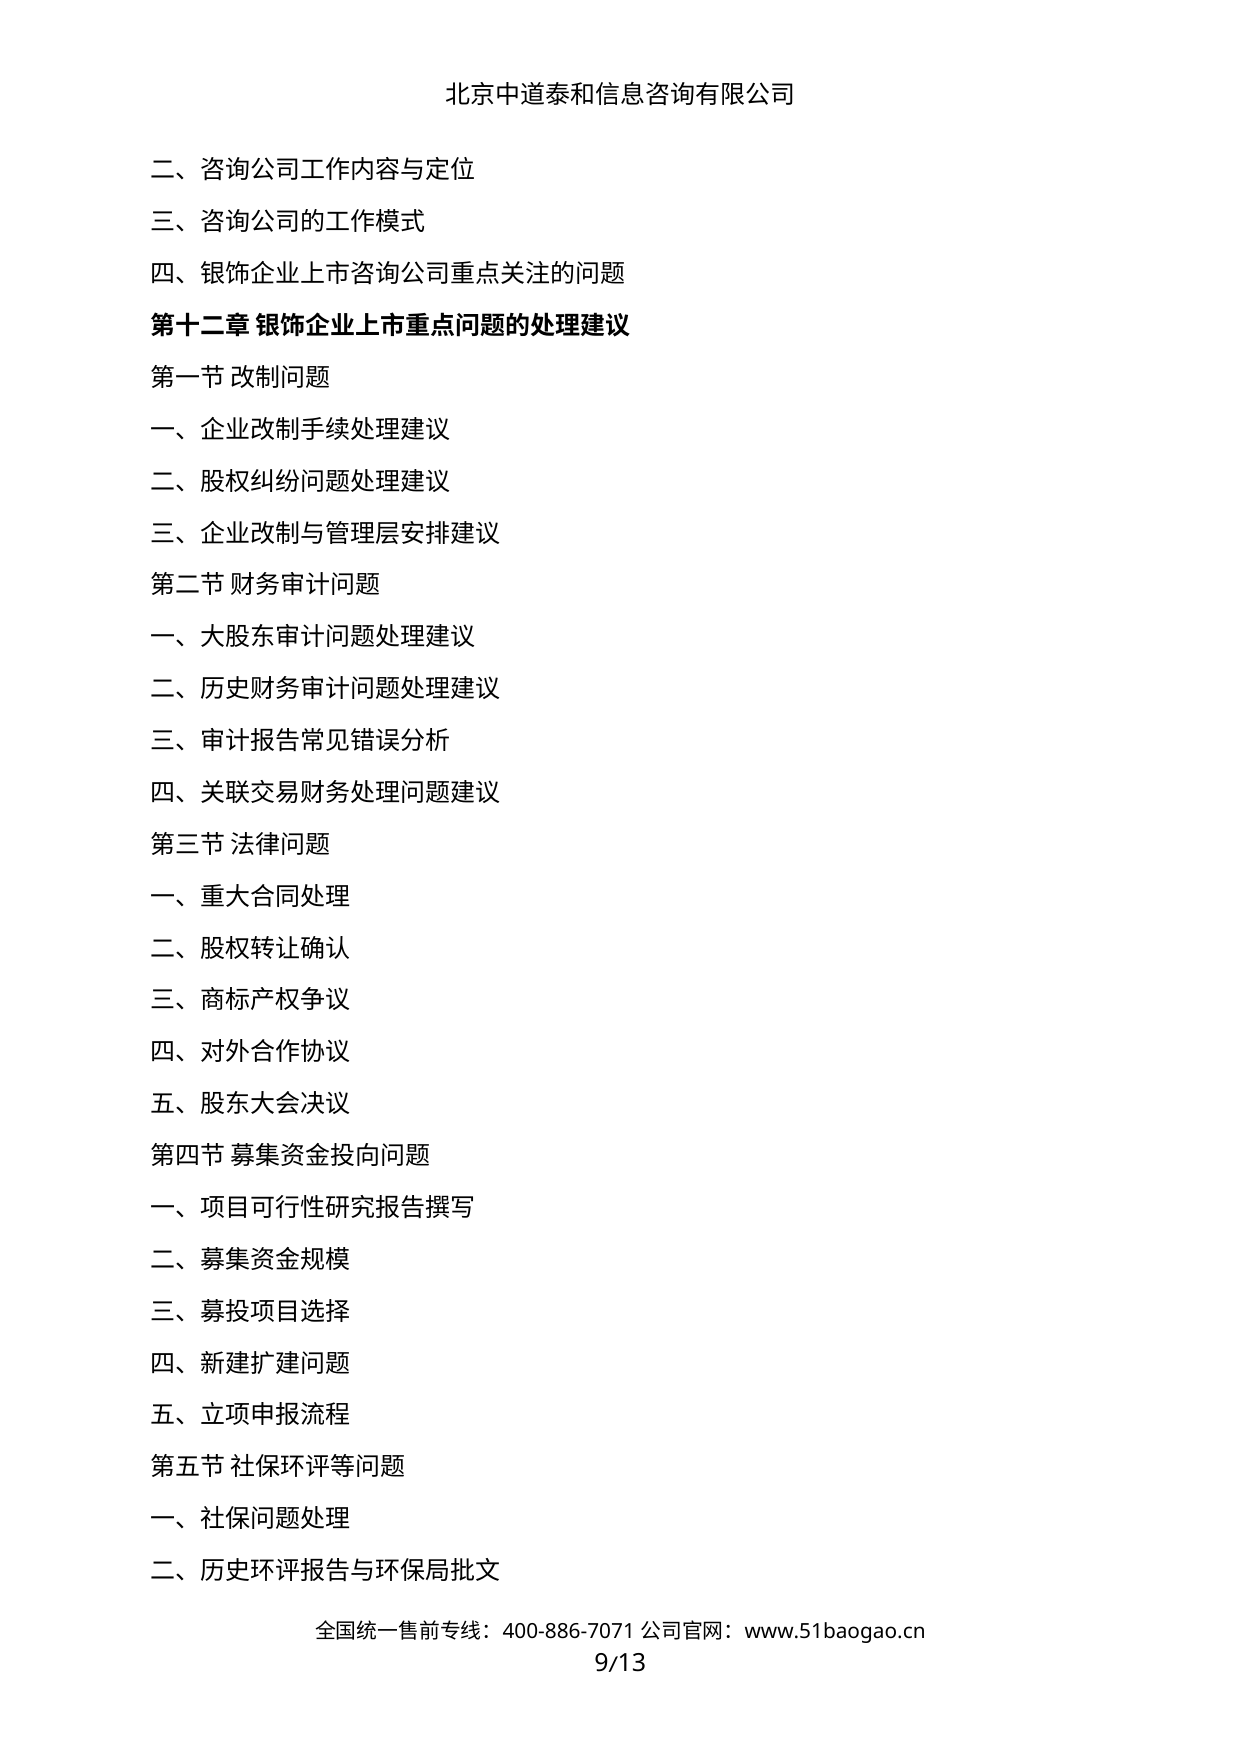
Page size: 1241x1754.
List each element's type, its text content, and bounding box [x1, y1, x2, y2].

text 第五节 社保环评等问题 [150, 1447, 1090, 1483]
text 第一节 改制问题 [150, 357, 1090, 394]
text 五、立项申报流程 [150, 1395, 1090, 1431]
text 一、项目可行性研究报告撰写 [150, 1187, 1090, 1224]
text 二、历史环评报告与环保局批文 [150, 1551, 1090, 1587]
text 第三节 法律问题 [150, 824, 1090, 861]
text 四、关联交易财务处理问题建议 [150, 772, 1090, 809]
text 二、咨询公司工作内容与定位 [150, 150, 1090, 186]
text 四、新建扩建问题 [150, 1343, 1090, 1379]
text 四、银饰企业上市咨询公司重点关注的问题 [150, 254, 1090, 290]
text 二、股权转让确认 [150, 928, 1090, 964]
text 五、股东大会决议 [150, 1084, 1090, 1120]
text 一、社保问题处理 [150, 1499, 1090, 1535]
text 二、募集资金规模 [150, 1239, 1090, 1276]
text 第二节 财务审计问题 [150, 565, 1090, 601]
text 三、审计报告常见错误分析 [150, 721, 1090, 757]
text 三、企业改制与管理层安排建议 [150, 513, 1090, 549]
text 第十二章 银饰企业上市重点问题的处理建议 [150, 306, 1090, 342]
text 二、股权纠纷问题处理建议 [150, 461, 1090, 497]
text 三、商标产权争议 [150, 980, 1090, 1016]
text 一、企业改制手续处理建议 [150, 409, 1090, 446]
text 第四节 募集资金投向问题 [150, 1136, 1090, 1172]
text 二、历史财务审计问题处理建议 [150, 669, 1090, 705]
text 一、重大合同处理 [150, 876, 1090, 912]
text 一、大股东审计问题处理建议 [150, 617, 1090, 653]
text 三、咨询公司的工作模式 [150, 202, 1090, 238]
text 四、对外合作协议 [150, 1032, 1090, 1068]
text 三、募投项目选择 [150, 1291, 1090, 1327]
